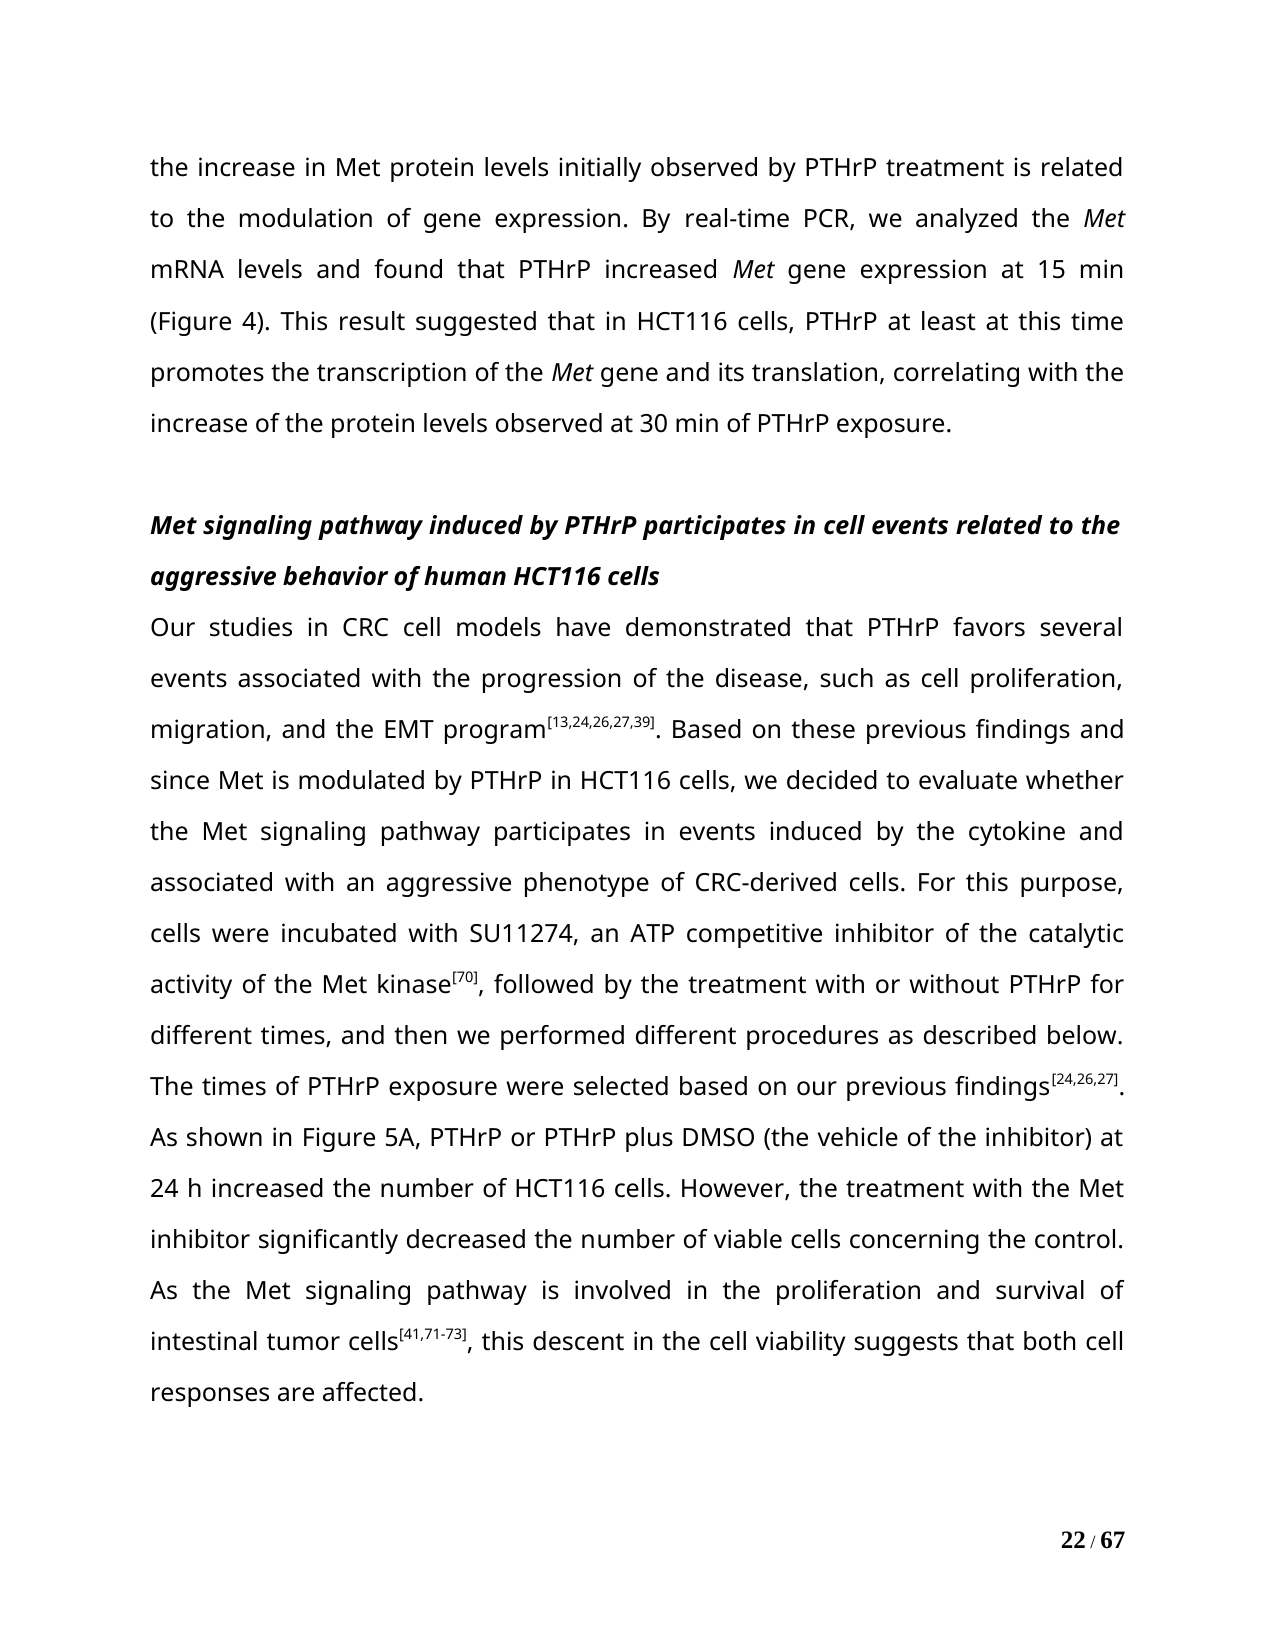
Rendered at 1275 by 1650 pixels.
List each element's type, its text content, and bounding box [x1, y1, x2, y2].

text Met signaling pathway induced by PTHrP participates in cell events related to the aggressive behavior of human HCT116 cells [150, 507, 1125, 592]
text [150, 150, 1125, 439]
text Our studies in CRC cell models have demonstrated that PTHrP favors several events associated with the progression of the disease, such as cell proliferation, migration, and the EMT program[13,24,26,27,39]. Based on these previous findings and since Met is modulated by PTHrP in HCT116 cells, we decided to evaluate whether the Met signaling pathway participates in events induced by the cytokine and associated with an aggressive phenotype of CRC-derived cells. For this purpose, cells were incubated with SU11274, an ATP competitive inhibitor of the catalytic activity of the Met kinase[70], followed by the treatment with or without PTHrP for different times, and then we performed different procedures as described below. The times of PTHrP exposure were selected based on our previous findings[24,26,27]. As shown in Figure 5A, PTHrP or PTHrP plus DMSO (the vehicle of the inhibitor) at 24 h increased the number of HCT116 cells. However, the treatment with the Met inhibitor significantly decreased the number of viable cells concerning the control. As the Met signaling pathway is involved in the proliferation and survival of intestinal tumor cells[41,71-73], this descent in the cell viability suggests that both cell responses are affected. [150, 609, 1125, 1409]
